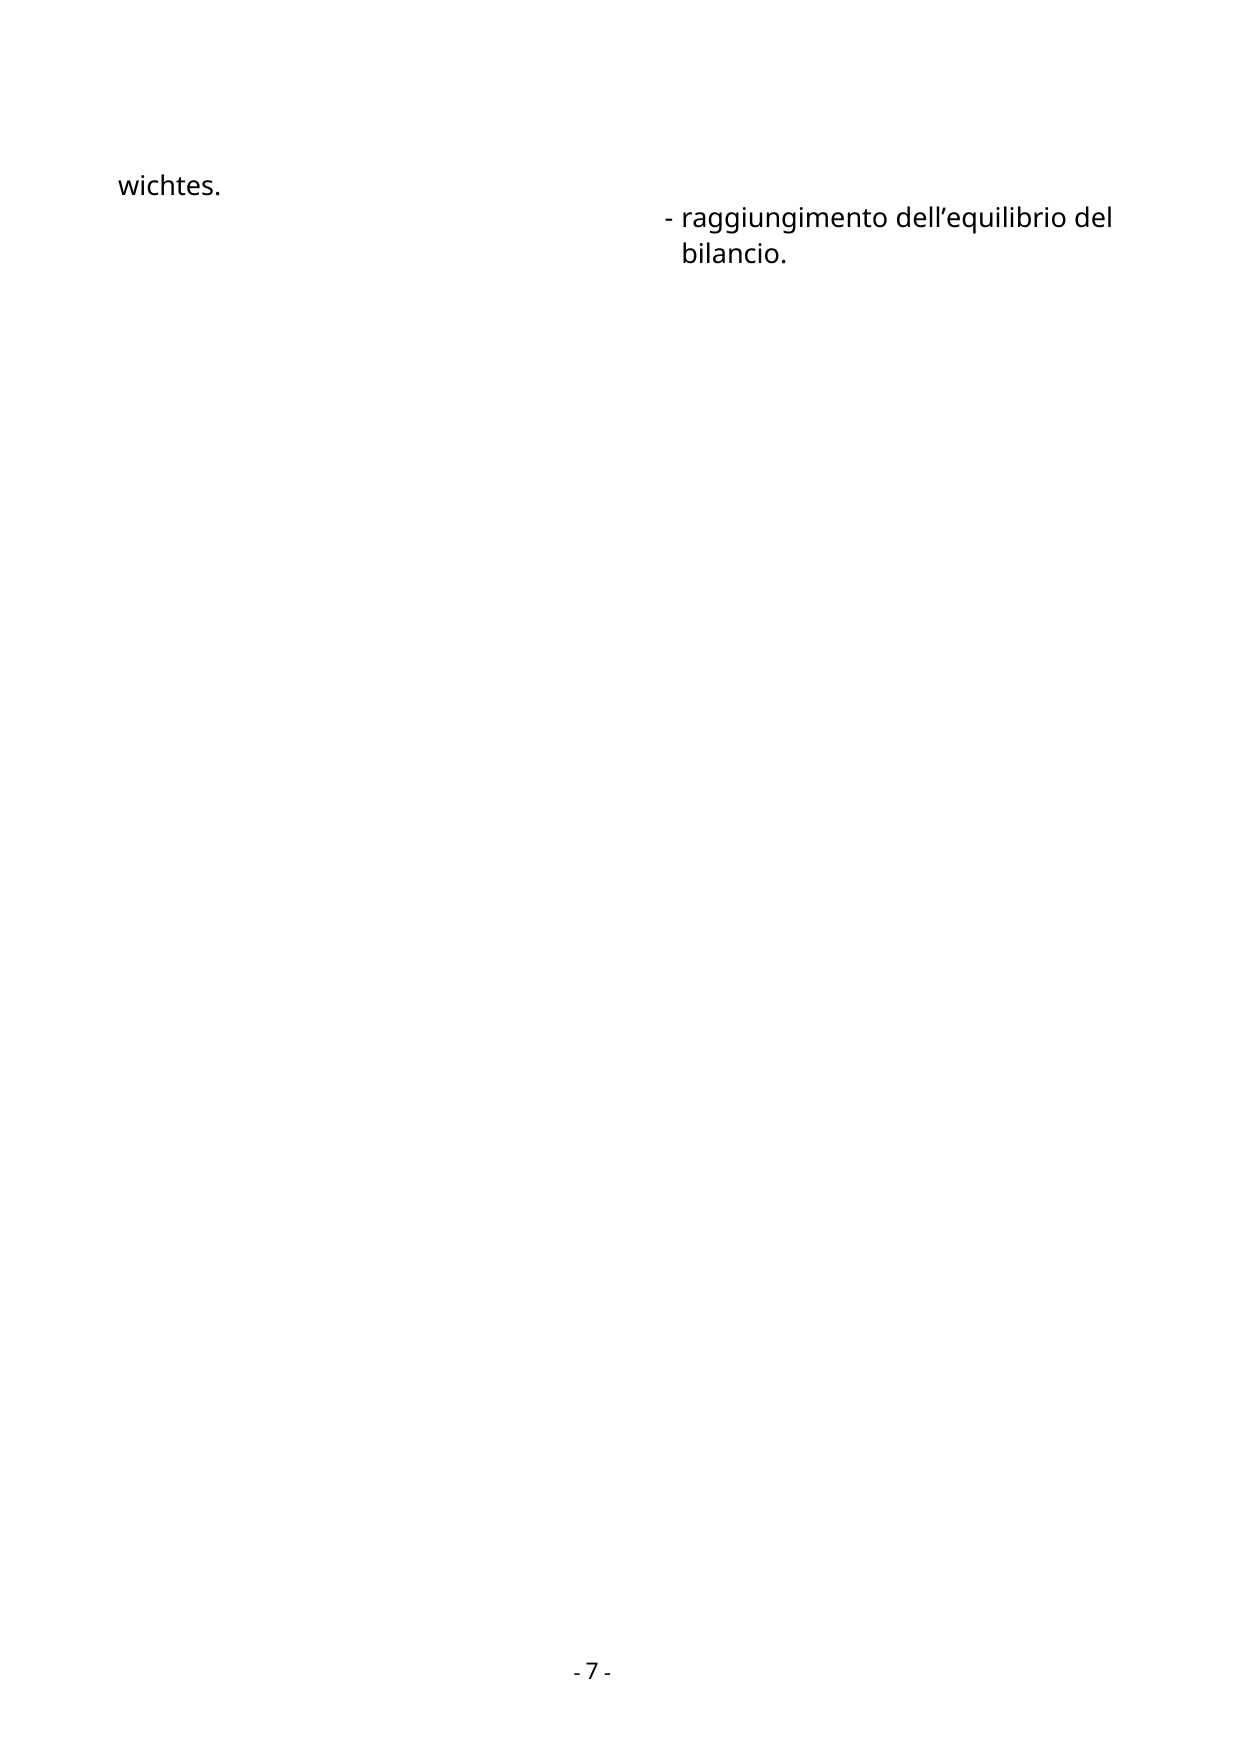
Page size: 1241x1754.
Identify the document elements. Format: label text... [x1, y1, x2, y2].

list raggiungimento dell’equilibrio del bilancio. [664, 198, 1194, 272]
list Erreichen des Haushaltsgleichge- wichtes. [118, 167, 606, 203]
